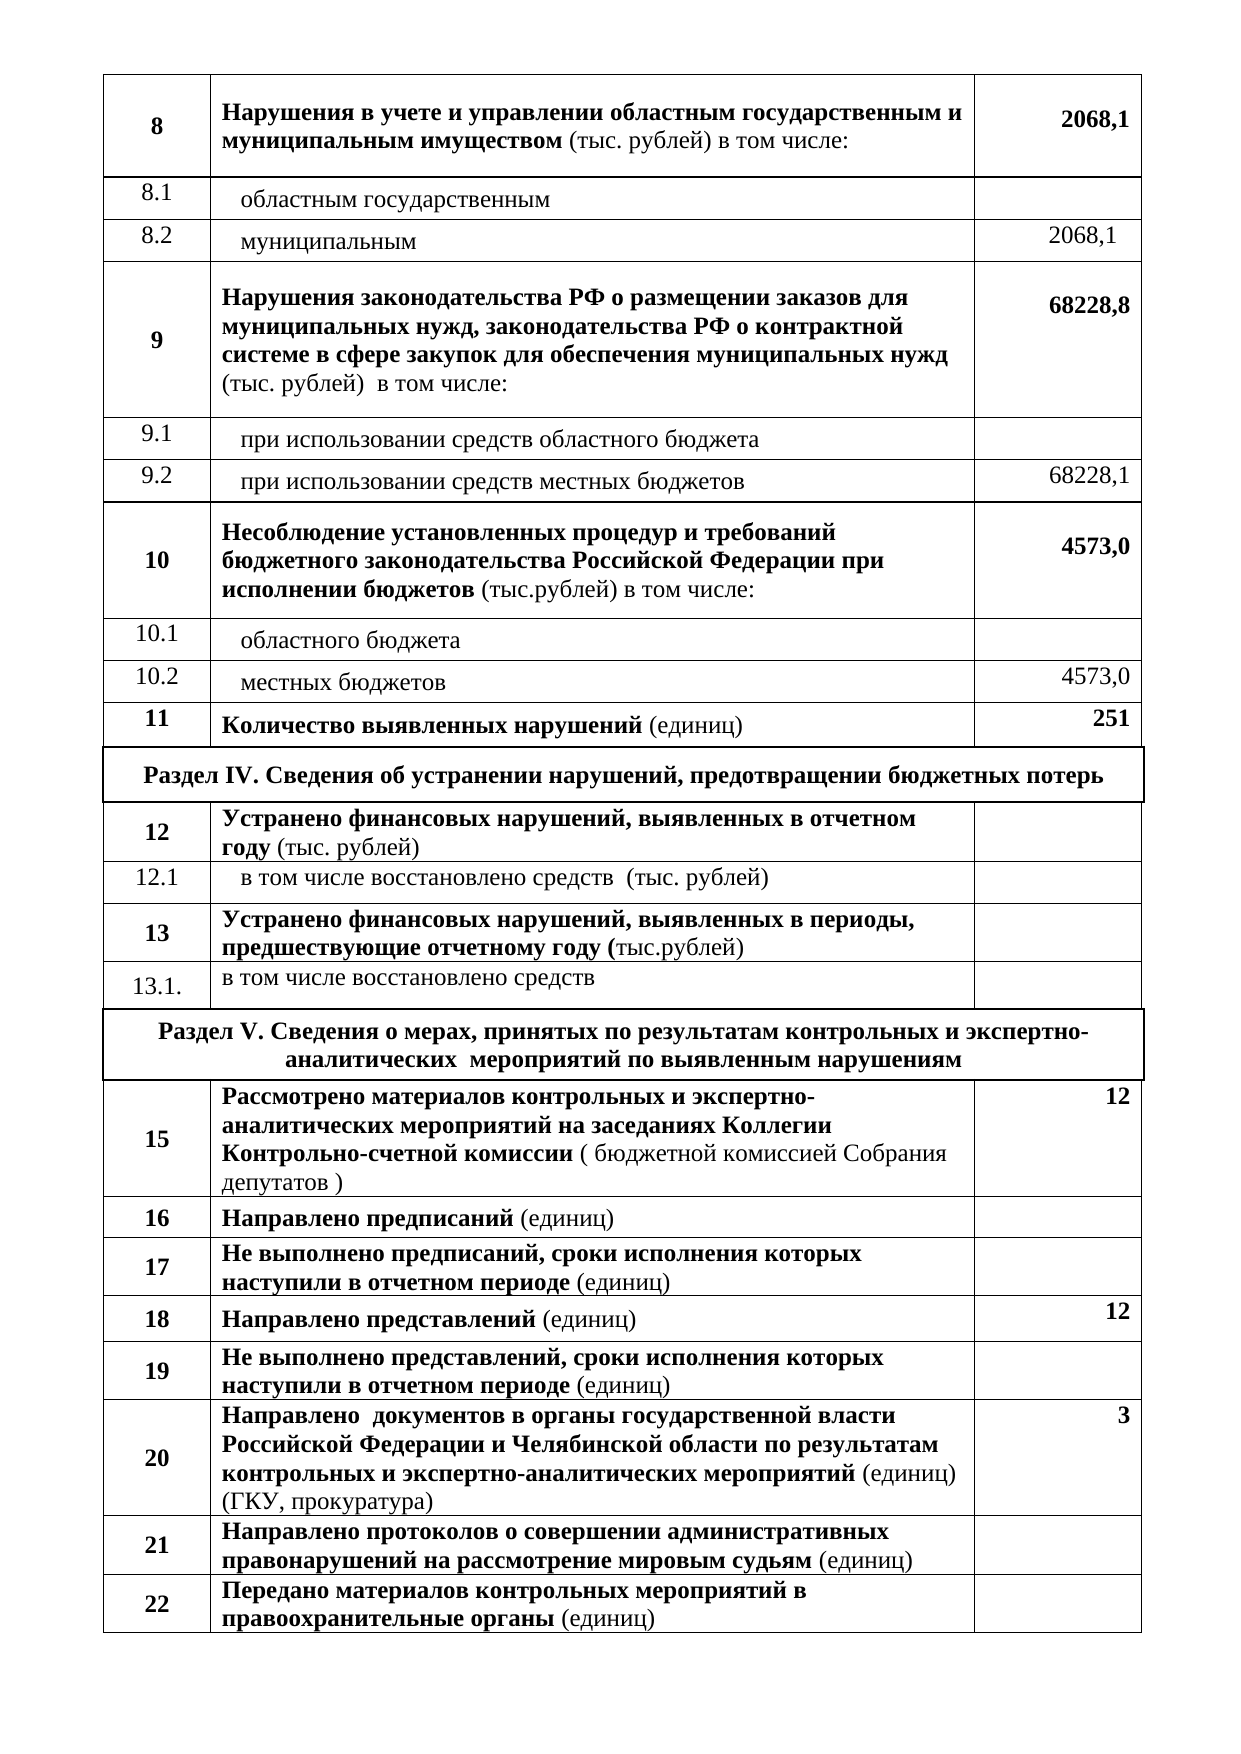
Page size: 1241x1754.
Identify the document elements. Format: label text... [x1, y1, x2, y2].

table_cell областного бюджета [211, 619, 974, 660]
table_cell 9.2 [104, 460, 210, 501]
table_cell 2068,1 [975, 75, 1141, 176]
table_cell [975, 619, 1141, 660]
table_cell 8.1 [104, 178, 210, 219]
table_cell 10.2 [104, 661, 210, 702]
table_cell 12.1 [104, 862, 210, 903]
table_cell [975, 178, 1141, 219]
table_cell Раздел V. Сведения о мерах, принятых по результатам контрольных и экспертно-аналитических мероприятий по выявленным нарушениям [104, 1010, 1143, 1079]
table_cell 16 [104, 1197, 210, 1237]
table_cell 12 [975, 1296, 1141, 1341]
table_cell [975, 862, 1141, 903]
table_cell 4573,0 [975, 503, 1141, 617]
table_cell 10.1 [104, 619, 210, 660]
table_cell Несоблюдение установленных процедур и требований бюджетного законодательства Российской Федерации при исполнении бюджетов (тыс.рублей) в том числе: [211, 503, 974, 617]
table_cell [975, 1342, 1141, 1399]
table_cell Устранено финансовых нарушений, выявленных в периоды, предшествующие отчетному году (тыс.рублей) [211, 904, 974, 961]
table_cell при использовании средств областного бюджета [211, 418, 974, 459]
table_cell Не выполнено предписаний, сроки исполнения которых наступили в отчетном периоде (единиц) [211, 1238, 974, 1295]
table_cell [975, 1197, 1141, 1237]
table_cell Нарушения законодательства РФ о размещении заказов для муниципальных нужд, законодательства РФ о контрактной системе в сфере закупок для обеспечения муниципальных нужд (тыс. рублей) в том числе: [211, 262, 974, 417]
table_cell Раздел IV. Сведения об устранении нарушений, предотвращении бюджетных потерь [104, 748, 1143, 801]
table_cell 15 [104, 1081, 210, 1196]
table_cell 13 [104, 904, 210, 961]
table_cell [975, 1575, 1141, 1632]
table_cell в том числе восстановлено средств [211, 962, 974, 1008]
table_cell 12 [104, 803, 210, 861]
table_cell Устранено финансовых нарушений, выявленных в отчетном году (тыс. рублей) [211, 803, 974, 861]
table_cell 9 [104, 262, 210, 417]
table_cell 8 [104, 75, 210, 176]
table_cell 13.1. [104, 962, 210, 1008]
table_cell Передано материалов контрольных мероприятий в правоохранительные органы (единиц) [211, 1575, 974, 1632]
table_cell в том числе восстановлено средств (тыс. рублей) [211, 862, 974, 903]
table_cell 2068,1 [975, 220, 1141, 261]
table_cell 17 [104, 1238, 210, 1295]
table_cell 68228,8 [975, 262, 1141, 417]
table_cell [975, 418, 1141, 459]
table_cell при использовании средств местных бюджетов [211, 460, 974, 501]
table_cell Рассмотрено материалов контрольных и экспертно-аналитических мероприятий на заседаниях Коллегии Контрольно-счетной комиссии ( бюджетной комиссией Собрания депутатов ) [211, 1081, 974, 1196]
table_cell 8.2 [104, 220, 210, 261]
table_cell [975, 1516, 1141, 1574]
table_cell 251 [975, 703, 1141, 746]
table_cell [975, 904, 1141, 961]
table_cell 12 [975, 1081, 1141, 1196]
table_cell 9.1 [104, 418, 210, 459]
table_cell Количество выявленных нарушений (единиц) [211, 703, 974, 746]
table_cell Направлено протоколов о совершении административных правонарушений на рассмотрение мировым судьям (единиц) [211, 1516, 974, 1574]
table_cell 68228,1 [975, 460, 1141, 501]
table_cell 3 [975, 1400, 1141, 1515]
table_cell 22 [104, 1575, 210, 1632]
table_cell 21 [104, 1516, 210, 1574]
table_cell 10 [104, 503, 210, 617]
table_cell Нарушения в учете и управлении областным государственным и муниципальным имуществом (тыс. рублей) в том числе: [211, 75, 974, 176]
table_cell 19 [104, 1342, 210, 1399]
table_cell Направлено документов в органы государственной власти Российской Федерации и Челябинской области по результатам контрольных и экспертно-аналитических мероприятий (единиц) (ГКУ, прокуратура) [211, 1400, 974, 1515]
table_cell Направлено представлений (единиц) [211, 1296, 974, 1341]
table_cell 20 [104, 1400, 210, 1515]
table_cell Направлено предписаний (единиц) [211, 1197, 974, 1237]
table_cell [975, 962, 1141, 1008]
table_cell муниципальным [211, 220, 974, 261]
table_cell местных бюджетов [211, 661, 974, 702]
table_cell 11 [104, 703, 210, 746]
table_cell [975, 1238, 1141, 1295]
table_cell Не выполнено представлений, сроки исполнения которых наступили в отчетном периоде (единиц) [211, 1342, 974, 1399]
table_cell [975, 803, 1141, 861]
table_cell 4573,0 [975, 661, 1141, 702]
table_cell областным государственным [211, 178, 974, 219]
table_cell 18 [104, 1296, 210, 1341]
